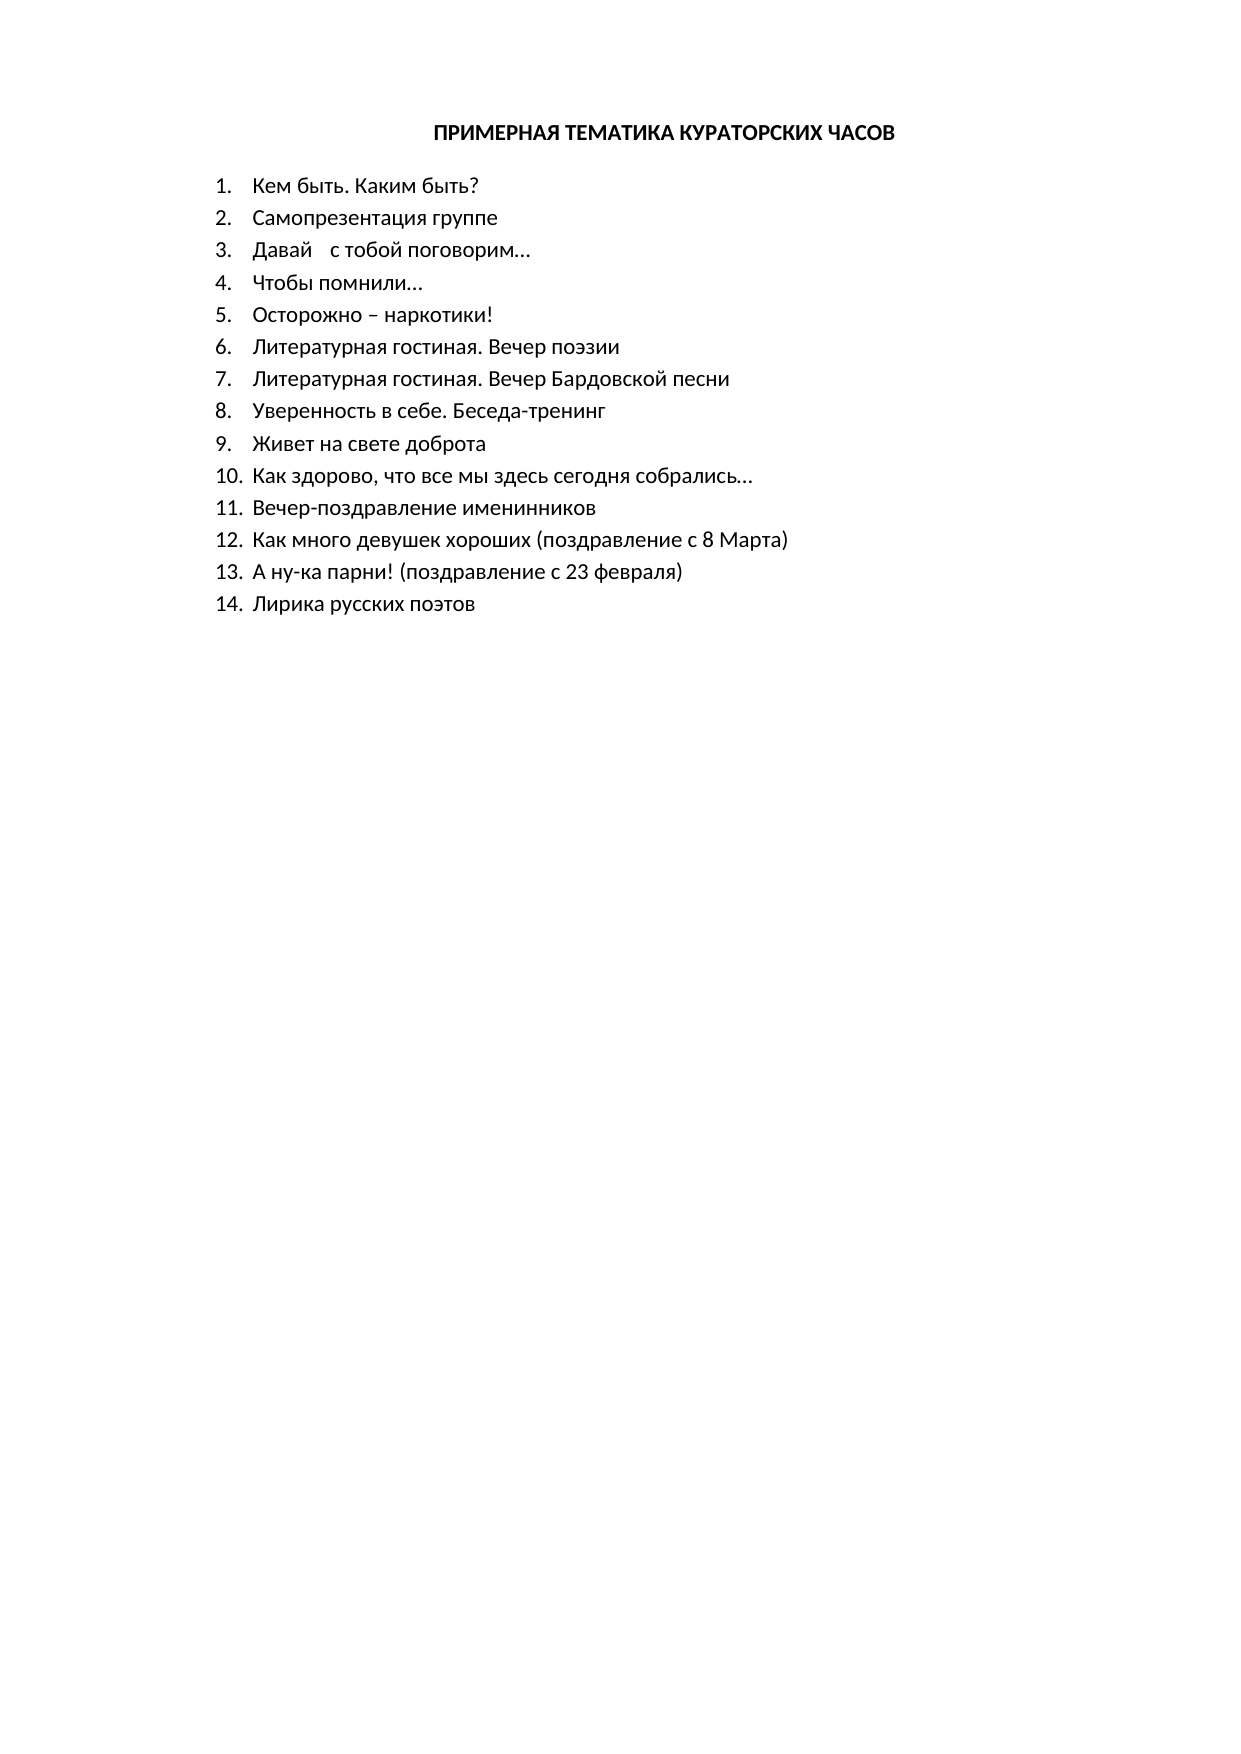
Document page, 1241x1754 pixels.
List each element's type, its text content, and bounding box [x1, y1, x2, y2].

list Самопрезентация группе [215, 203, 1152, 231]
text ПРИМЕРНАЯ ТЕМАТИКА КУРАТОРСКИХ ЧАСОВ [177, 118, 1152, 146]
list Осторожно – наркотики! [215, 300, 1152, 328]
list Живет на свете доброта [215, 429, 1152, 457]
list Как много девушек хороших (поздравление с 8 Марта) [215, 525, 1152, 553]
list Лирика русских поэтов [215, 589, 1152, 618]
list Давай с тобой поговорим… [215, 236, 1152, 263]
list Чтобы помнили… [215, 268, 1152, 296]
list Как здорово, что все мы здесь сегодня собрались… [215, 461, 1152, 489]
list Вечер-поздравление именинников [215, 493, 1152, 521]
list Уверенность в себе. Беседа-тренинг [215, 396, 1152, 424]
list Литературная гостиная. Вечер Бардовской песни [215, 364, 1152, 392]
list Литературная гостиная. Вечер поэзии [215, 332, 1152, 360]
list Кем быть. Каким быть? [215, 171, 1152, 199]
list А ну-ка парни! (поздравление с 23 февраля) [215, 557, 1152, 585]
